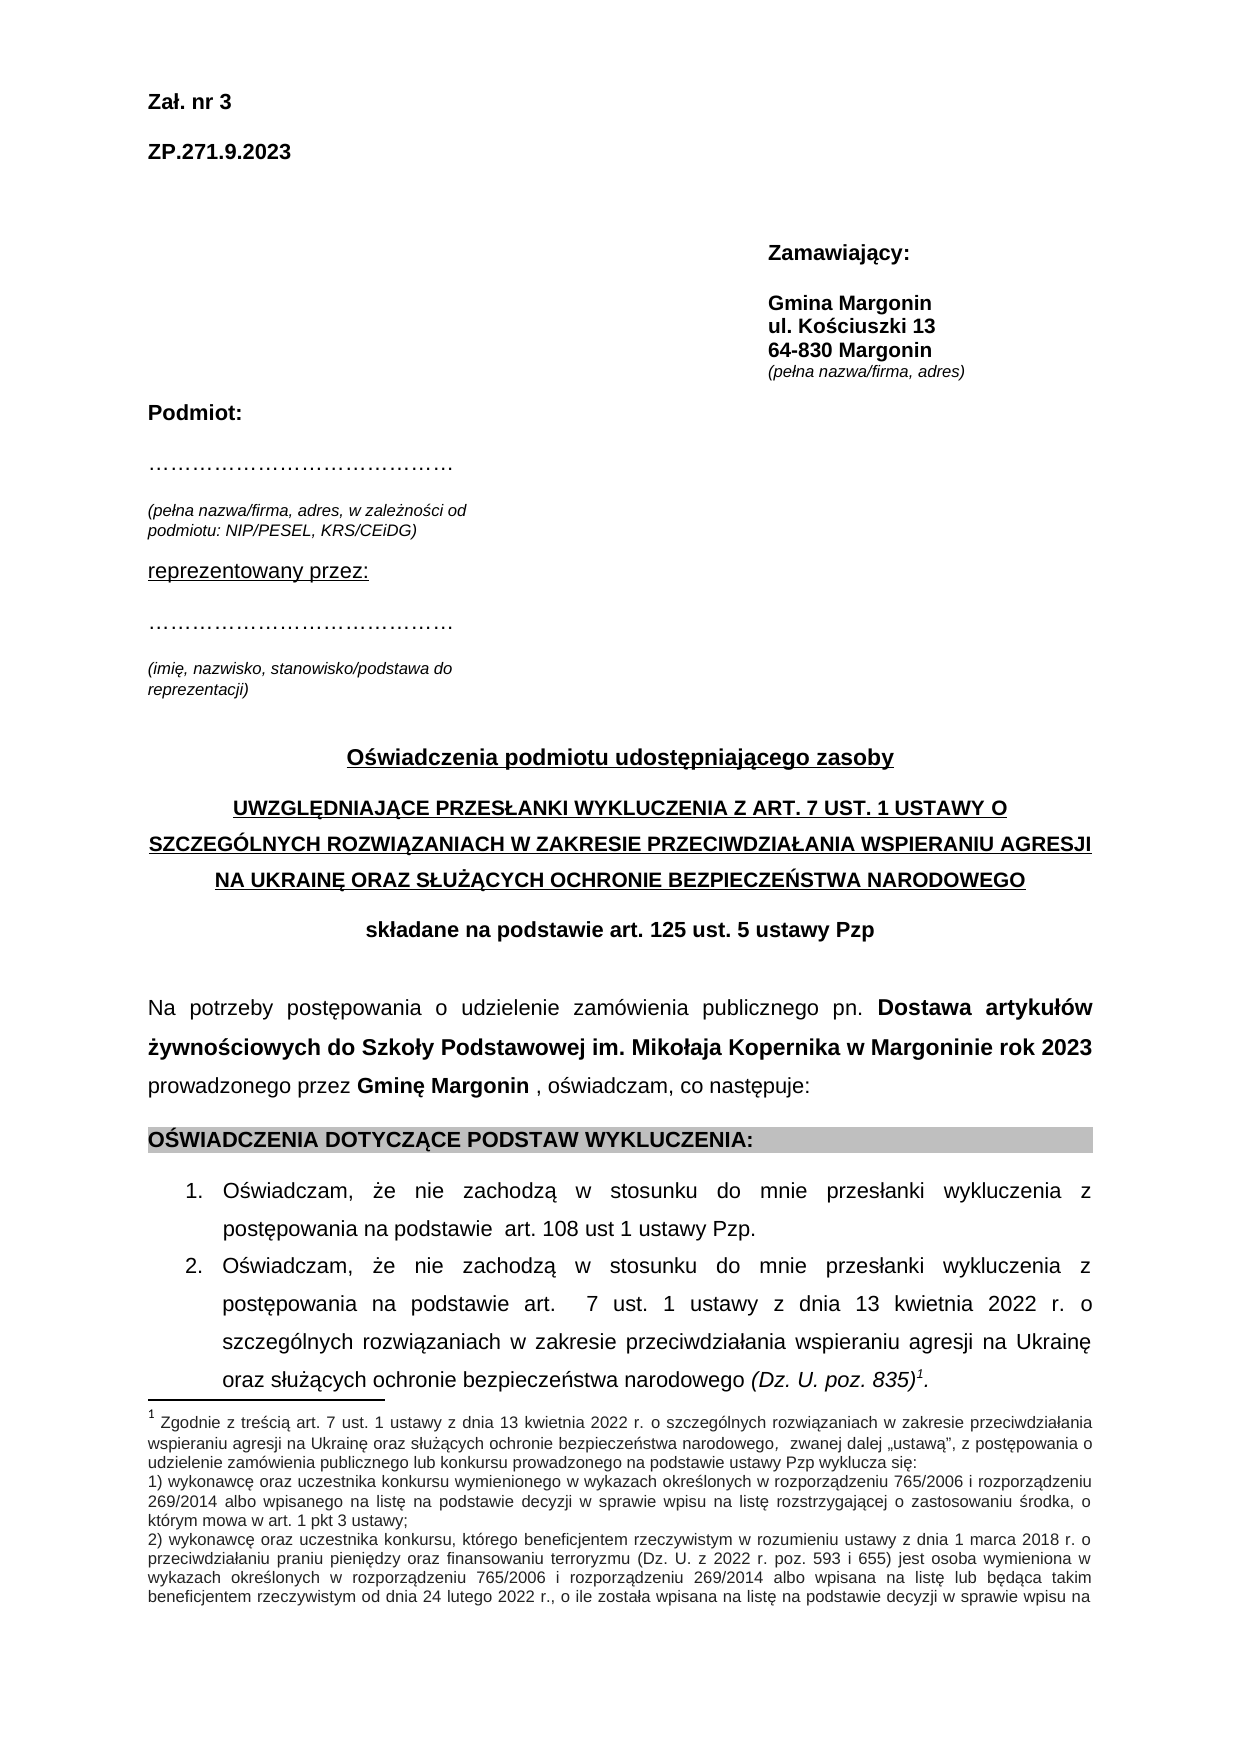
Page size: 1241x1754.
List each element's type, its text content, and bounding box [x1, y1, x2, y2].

text prowadzonego przez Gminę Margonin , oświadczam, co następuje: [148, 1073, 1093, 1098]
text Oświadczenia podmiotu udostępniającego zasoby [148, 744, 1093, 771]
text Na potrzeby postępowania o udzielenie zamówienia publicznego pn. Dostawa artykułów żywnościowych do Szkoły Podstawowej im. Mikołaja Kopernika w Margoninie rok 2023 [148, 994, 1093, 1060]
list Oświadczam, że nie zachodzą w stosunku do mnie przesłanki wykluczenia z postępowania na podstawie art. 7 ust. 1 ustawy z dnia 13 kwietnia 2022 r. o szczególnych rozwiązaniach w zakresie przeciwdziałania wspieraniu agresji na Ukrainę oraz służących ochronie bezpieczeństwa narodowego (Dz. U. poz. 835). [185, 1253, 1093, 1392]
list Oświadczam, że nie zachodzą w stosunku do mnie przesłanki wykluczenia z postępowania na podstawie art. 108 ust 1 ustawy Pzp. [185, 1178, 1093, 1241]
text (imię, nazwisko, stanowisko/podstawa do reprezentacji) [148, 659, 472, 699]
text Zamawiający: [694, 240, 1093, 265]
text …………………………………… [148, 450, 472, 475]
text składane na podstawie art. 125 ust. 5 ustawy Pzp [148, 916, 1093, 942]
text OŚWIADCZENIA DOTYCZĄCE PODSTAW WYKLUCZENIA: [148, 1127, 1093, 1153]
text reprezentowany przez: [148, 558, 1093, 583]
text ZP.271.9.2023 [148, 139, 1093, 164]
text Gmina Margonin [768, 290, 1093, 314]
text UWZGLĘDNIAJĄCE PRZESŁANKI WYKLUCZENIA Z ART. 7 UST. 1 USTAWY o szczególnych rozwiązaniach w zakresie przeciwdziałania wspieraniu agresji na Ukrainę oraz służących ochronie bezpieczeństwa narodowego [148, 796, 1093, 892]
text (pełna nazwa/firma, adres, w zależności od podmiotu: NIP/PESEL, KRS/CEiDG) [148, 500, 472, 540]
text Podmiot: [148, 399, 1093, 425]
text ul. Kościuszki 13 [694, 314, 1093, 338]
text 64-830 Margonin [694, 338, 1093, 362]
text …………………………………… [148, 609, 472, 634]
text Zał. nr 3 [148, 89, 1093, 114]
text (pełna nazwa/firma, adres) [768, 362, 1093, 381]
